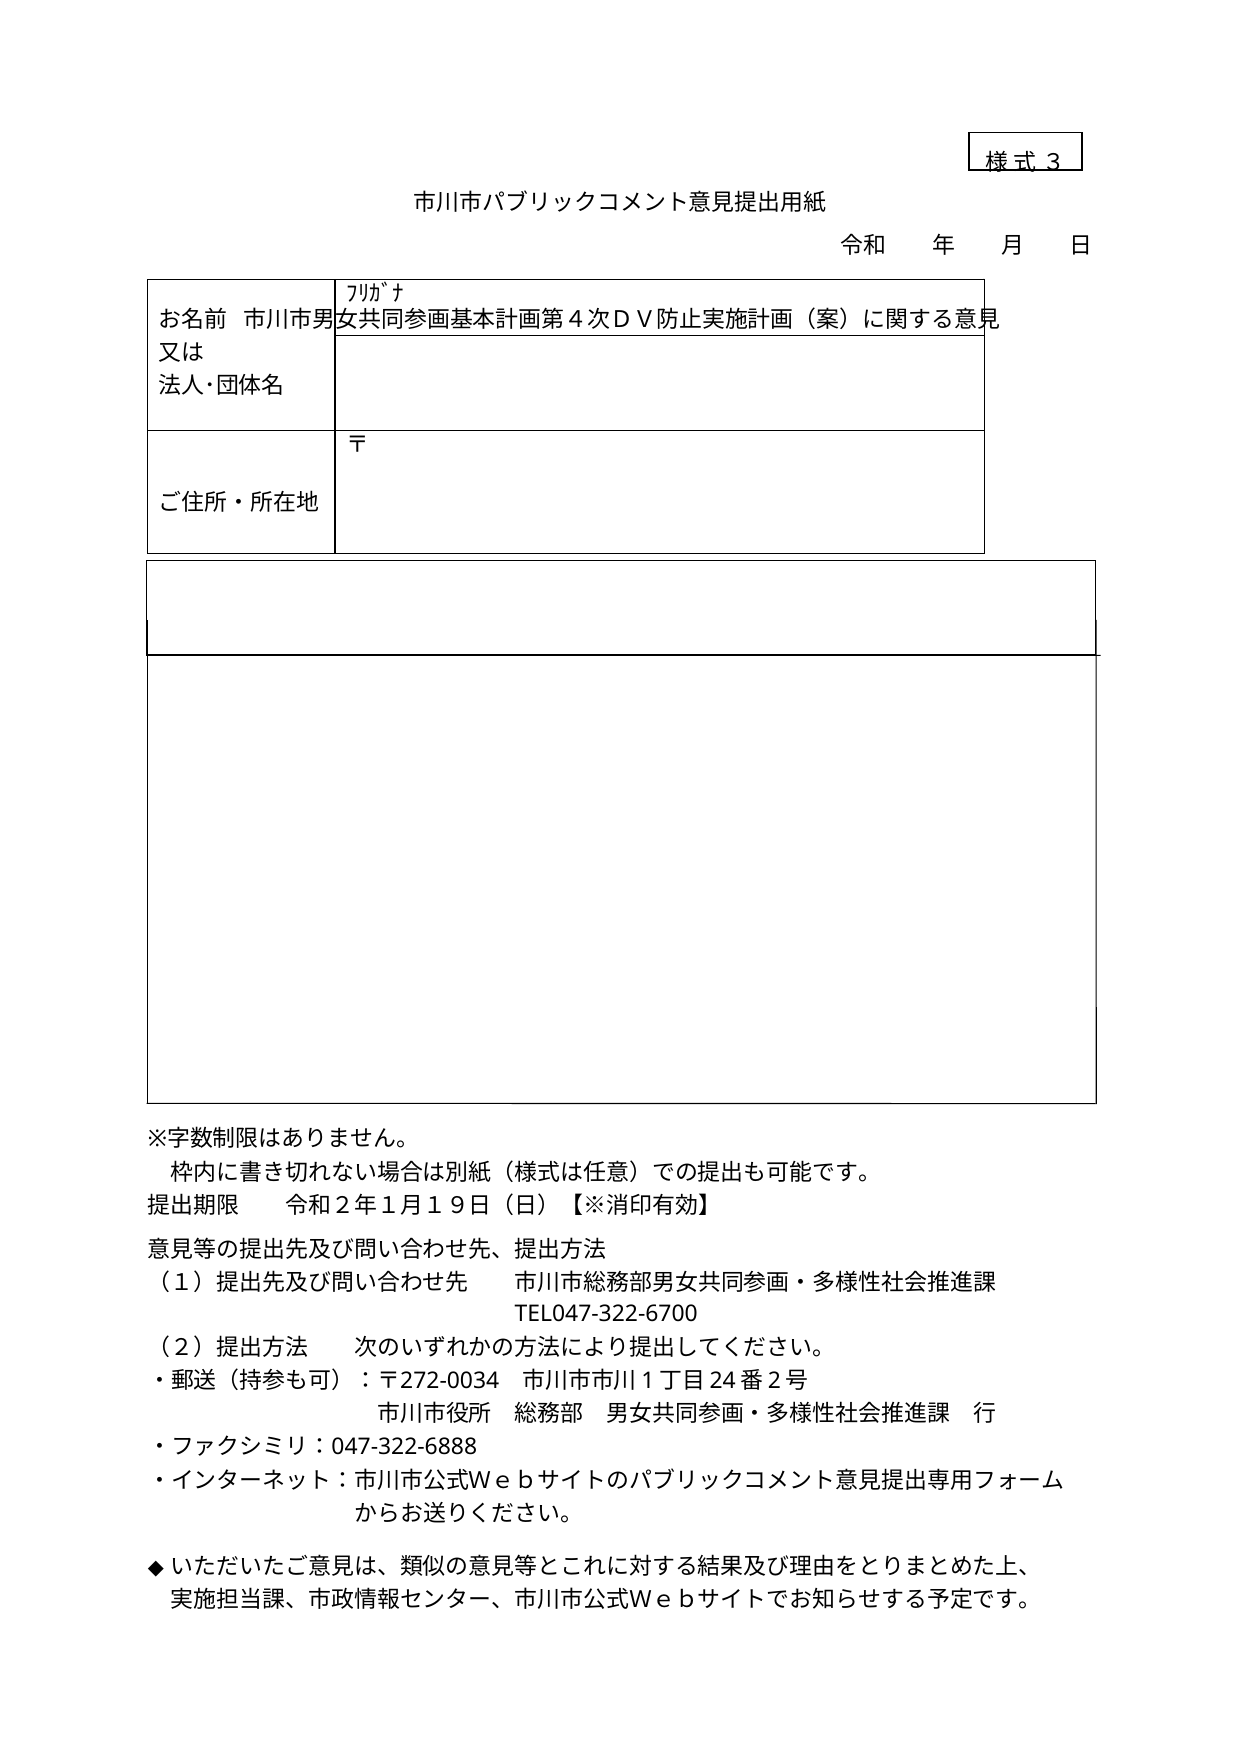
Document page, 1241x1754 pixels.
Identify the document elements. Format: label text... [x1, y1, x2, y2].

text （２）提出方法 次のいずれかの方法により提出してください。 [148, 1328, 1240, 1362]
text 枠内に書き切れない場合は別紙（様式は任意）での提出も可能です。 [148, 1153, 1240, 1187]
text ※字数制限はありません。 [148, 1120, 1240, 1153]
list 実施担当課、市政情報センター、市川市公式Ｗｅｂサイトでお知らせする予定です。 [171, 1581, 1093, 1614]
text 令和 年 月 日 [840, 227, 1240, 261]
text ・ファクシミリ：047-322-6888 [125, 1428, 1240, 1462]
text ・インターネット：市川市公式Ｗｅｂサイトのパブリックコメント意見提出専用フォーム [125, 1462, 1240, 1495]
text ・郵送（持参も可）：〒272-0034 市川市市川1丁目24番2号 [125, 1362, 1240, 1395]
text 市川市パブリックコメント意見提出用紙 [414, 184, 1240, 217]
text からお送りください。 [354, 1495, 1240, 1528]
text 市川市役所 総務部 男女共同参画・多様性社会推進課 行 [125, 1395, 1240, 1428]
text （１）提出先及び問い合わせ先 市川市総務部男女共同参画・多様性社会推進課 [148, 1264, 1240, 1297]
text 意見等の提出先及び問い合わせ先、提出方法 [148, 1231, 1240, 1264]
text 提出期限 令和２年１月１９日（日）【※消印有効】 [148, 1187, 1240, 1220]
text TEL047-322-6700 [148, 1297, 1240, 1328]
list いただいたご意見は、類似の意見等とこれに対する結果及び理由をとりまとめた上、 [148, 1548, 1093, 1581]
